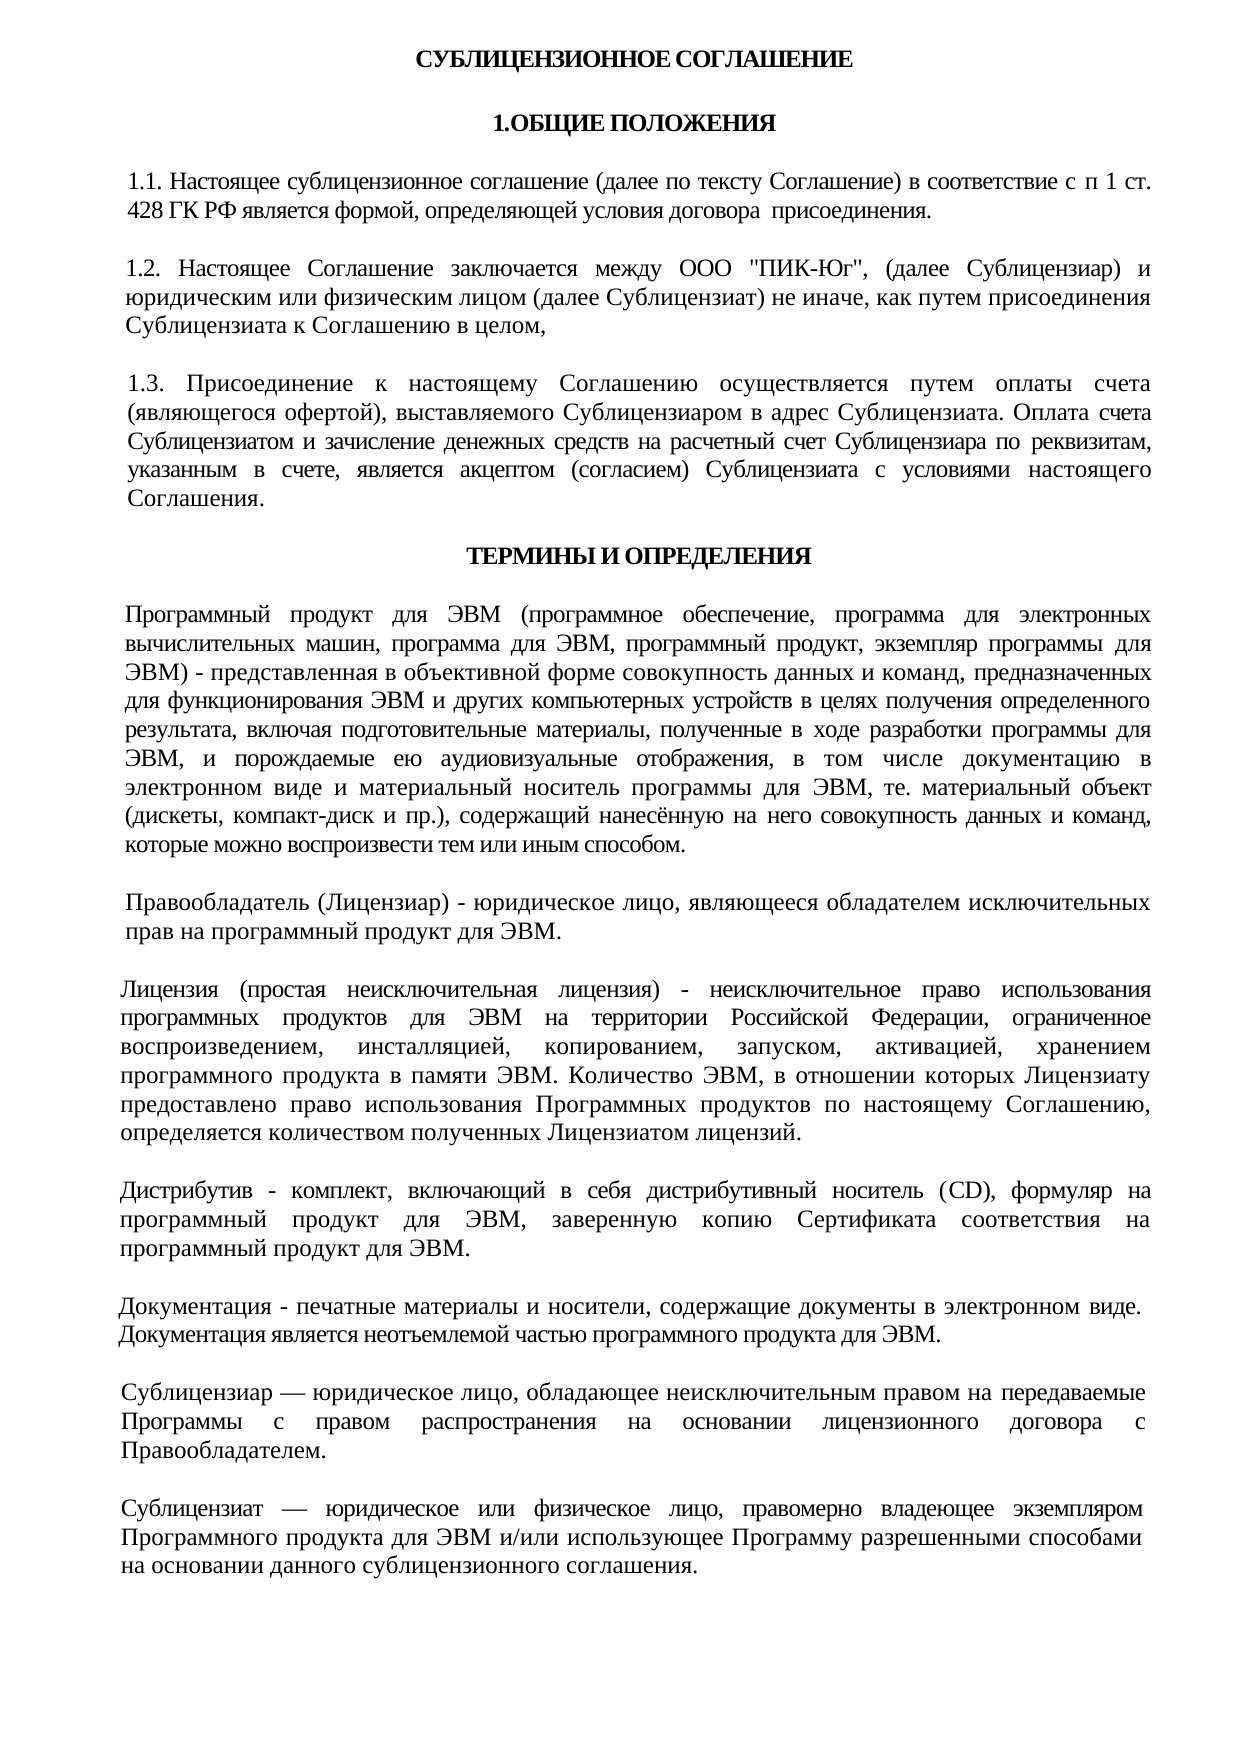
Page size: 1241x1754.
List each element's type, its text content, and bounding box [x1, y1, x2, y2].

text 1.ОБЩИЕ ПОЛОЖЕНИЯ [118, 108, 1152, 137]
text Правообладатель (Лицензиар) - юридическое лицо, являющееся обладателем исключительных прав на программный продукт для ЭВМ. [125, 887, 1152, 944]
text ТЕРМИНЫ И ОПРЕДЕЛЕНИЯ [127, 541, 1152, 570]
text СУБЛИЦЕНЗИОННОЕ СОГЛАШЕНИЕ [118, 44, 1152, 79]
text 1.3. Присоединение к настоящему Соглашению осуществляется путем оплаты счета (являющегося офертой), выставляемого Сублицензиаром в адрес Сублицензиата. Оплата счета Сублицензиатом и зачисление денежных средств на расчетный счет Сублицензиара по реквизитам, указанным в счете, является акцептом (согласием) Сублицензиата с условиями настоящего Соглашения. [127, 368, 1152, 512]
text Документация - печатные материалы и носители, содержащие документы в электронном виде. Документация является неотъемлемой частью программного продукта для ЭВМ. [118, 1291, 1142, 1348]
text Дистрибутив - комплект, включающий в себя дистрибутивный носитель (CD), формуляр на программный продукт для ЭВМ, заверенную копию Сертификата соответствия на программный продукт для ЭВМ. [119, 1175, 1152, 1262]
text Лицензия (простая неисключительная лицензия) - неисключительное право использования программных продуктов для ЭВМ на территории Российской Федерации, ограниченное воспроизведением, инсталляцией, копированием, запуском, активацией, хранением программного продукта в памяти ЭВМ. Количество ЭВМ, в отношении которых Лицензиату предоставлено право использования Программных продуктов по настоящему Соглашению, определяется количеством полученных Лицензиатом лицензий. [120, 974, 1152, 1146]
text 1.1. Настоящее сублицензионное соглашение (далее по тексту Соглашение) в соответствие с п 1 ст. 428 ГК РФ является формой, определяющей условия договора присоединения. [127, 166, 1152, 224]
text Программный продукт для ЭВМ (программное обеспечение, программа для электронных вычислительных машин, программа для ЭВМ, программный продукт, экземпляр программы для ЭВМ) - представленная в объективной форме совокупность данных и команд, предназначенных для функционирования ЭВМ и других компьютерных устройств в целях получения определенного результата, включая подготовительные материалы, полученные в ходе разработки программы для ЭВМ, и порождаемые ею аудиовизуальные отображения, в том числе документацию в электронном виде и материальный носитель программы для ЭВМ, те. материальный объект (дискеты, компакт-диск и пр.), содержащий нанесённую на него совокупность данных и команд, которые можно воспроизвести тем или иным способом. [124, 599, 1152, 858]
text Сублицензиат — юридическое или физическое лицо, правомерно владеющее экземпляром Программного продукта для ЭВМ и/или использующее Программу разрешенными способами на основании данного сублицензионного соглашения. [121, 1493, 1144, 1579]
text 1.2. Настоящее Соглашение заключается между ООО "ПИК-Юг", (далее Сублицензиар) и юридическим или физическим лицом (далее Сублицензиат) не иначе, как путем присоединения Сублицензиата к Соглашению в целом, [125, 253, 1152, 339]
text Сублицензиар — юридическое лицо, обладающее неисключительным правом на передаваемые Программы с правом распространения на основании лицензионного договора с Правообладателем. [121, 1377, 1146, 1464]
